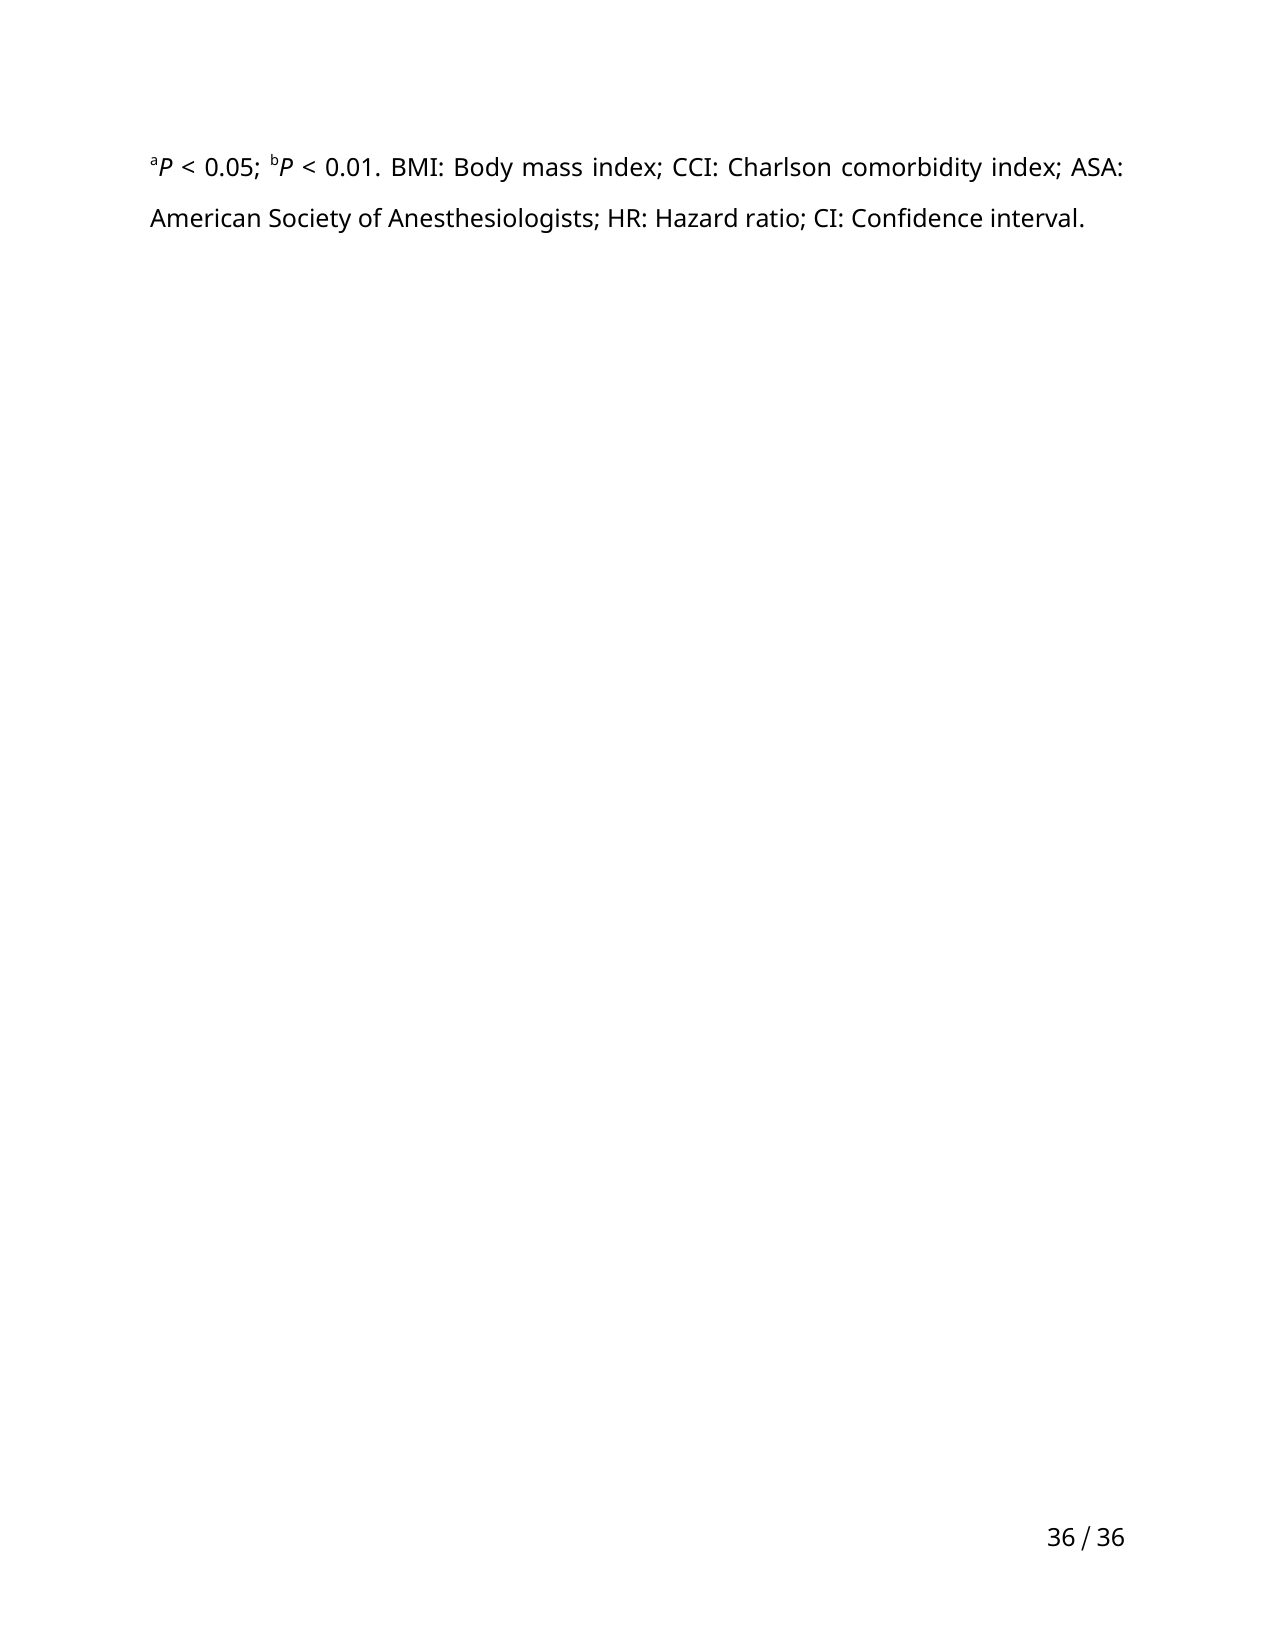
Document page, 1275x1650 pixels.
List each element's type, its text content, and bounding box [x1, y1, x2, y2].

text aP < 0.05; bP < 0.01. BMI: Body mass index; CCI: Charlson comorbidity index; ASA: American Society of Anesthesiologists; HR: Hazard ratio; CI: Confidence interval. [150, 150, 1125, 235]
